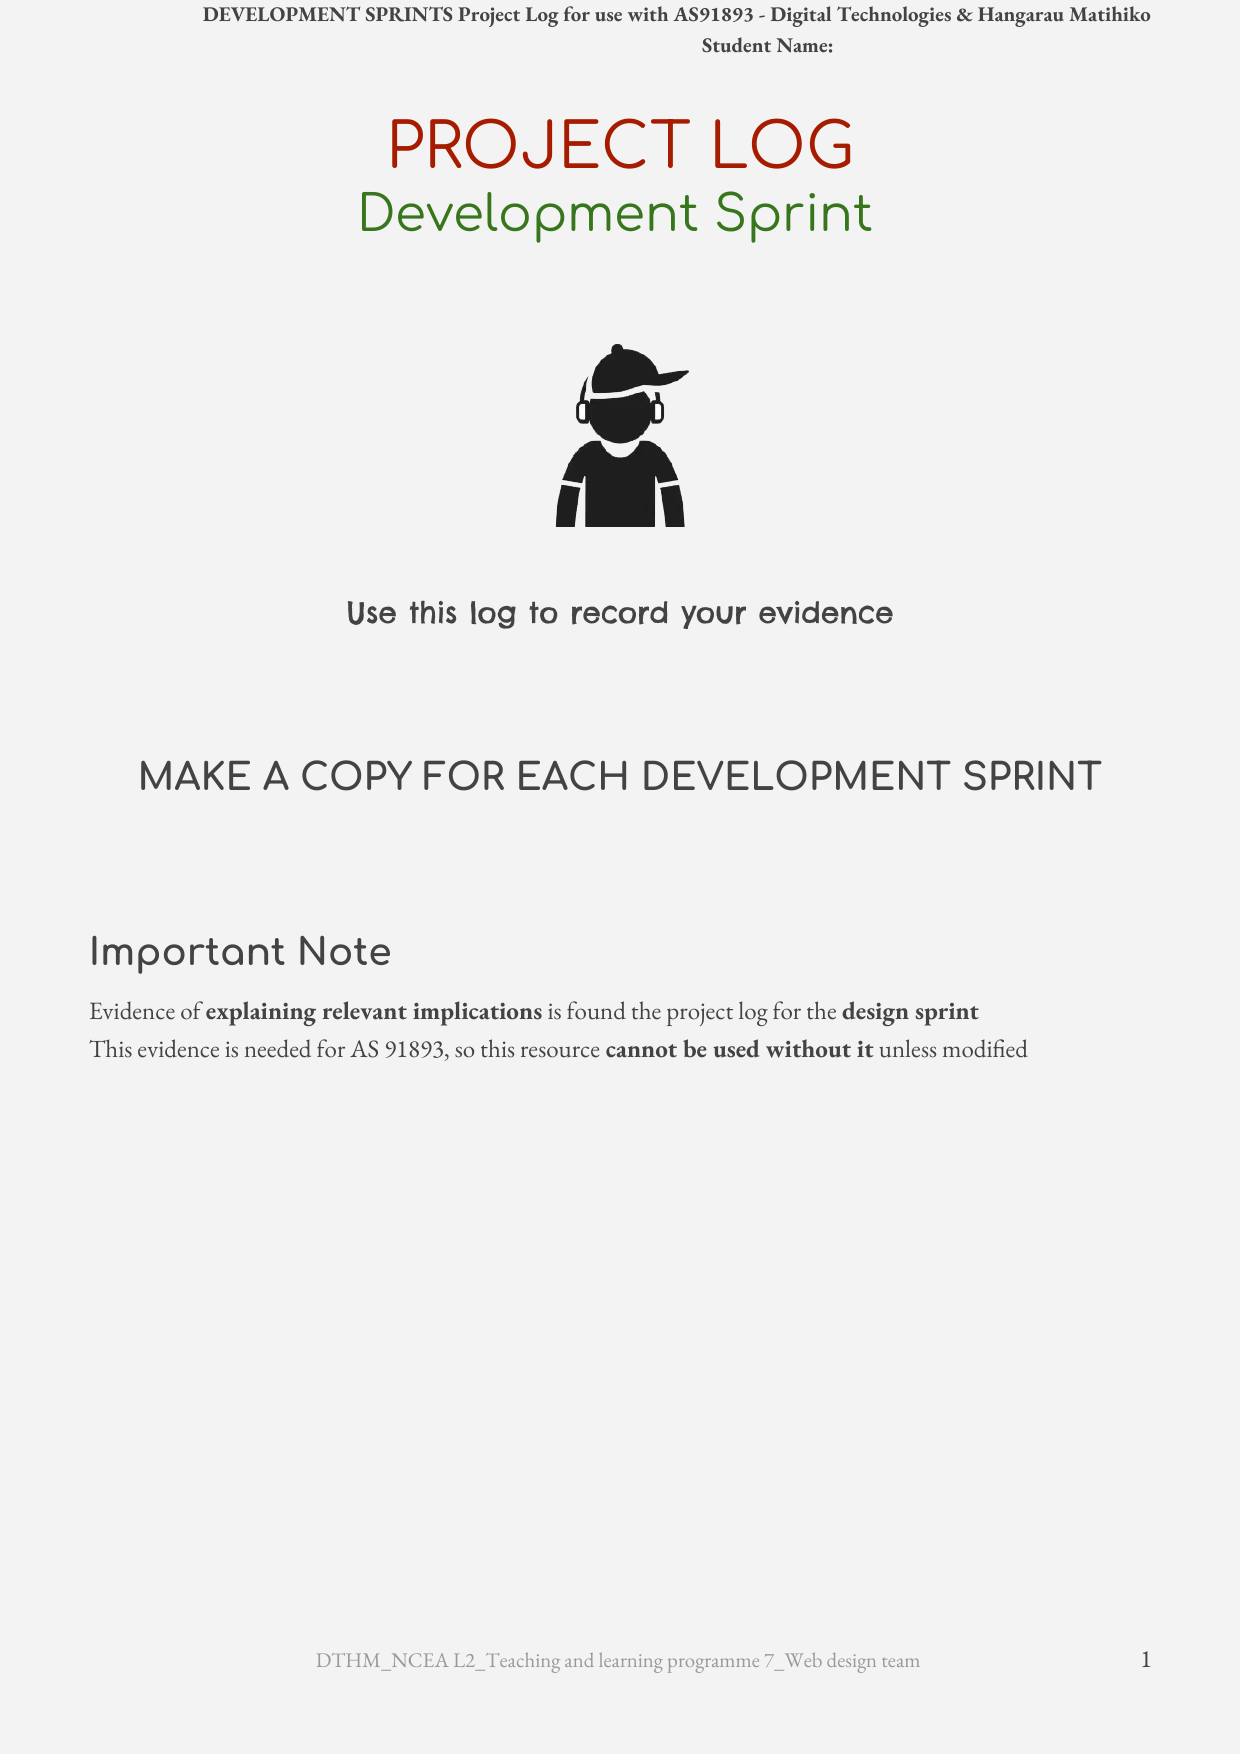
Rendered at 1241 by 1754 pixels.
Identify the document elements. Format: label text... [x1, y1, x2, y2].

subtitle PROJECT LOG [88, 113, 1152, 183]
picture [546, 338, 695, 533]
text Evidence of explaining relevant implications is found the project log for the design sprint [88, 994, 1152, 1027]
subtitle Use this log to record your evidence [88, 594, 1152, 631]
subtitle MAKE A COPY FOR EACH DEVELOPMENT SPRINT [88, 757, 1152, 799]
subtitle Important Note [88, 932, 1152, 974]
subtitle Development Sprint [88, 187, 1142, 243]
text This evidence is needed for AS 91893, so this resource cannot be used without it unless modified [88, 1032, 1152, 1064]
